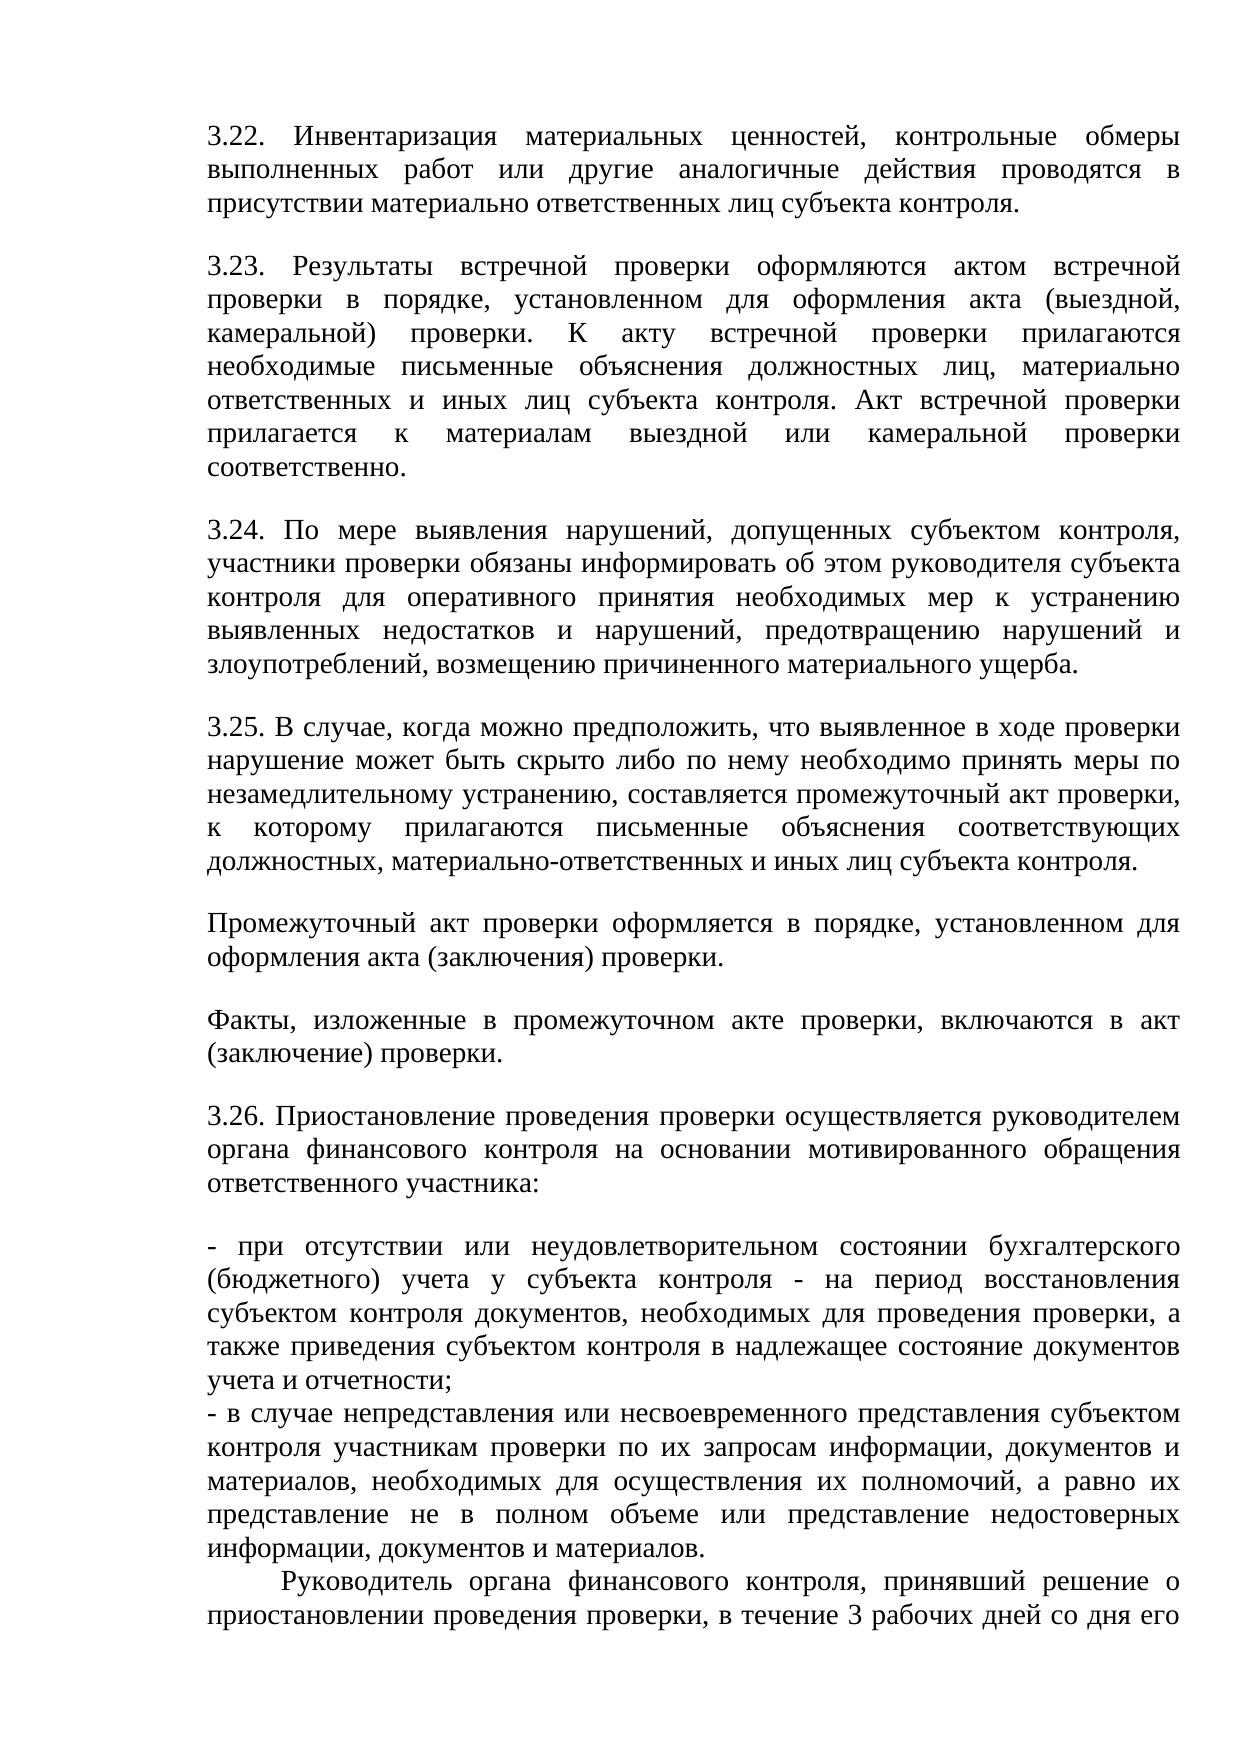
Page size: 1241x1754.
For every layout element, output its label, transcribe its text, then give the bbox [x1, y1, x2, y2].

text Промежуточный акт проверки оформляется в порядке, установленном для оформления акта (заключения) проверки. [207, 906, 1181, 973]
text - при отсутствии или неудовлетворительном состоянии бухгалтерского (бюджетного) учета у субъекта контроля - на период восстановления субъектом контроля документов, необходимых для проведения проверки, а также приведения субъектом контроля в надлежащее состояние документов учета и отчетности; [207, 1228, 1181, 1396]
text 3.24. По мере выявления нарушений, допущенных субъектом контроля, участники проверки обязаны информировать об этом руководителя субъекта контроля для оперативного принятия необходимых мер к устранению выявленных недостатков и нарушений, предотвращению нарушений и злоупотреблений, возмещению причиненного материального ущерба. [207, 512, 1181, 679]
text 3.25. В случае, когда можно предположить, что выявленное в ходе проверки нарушение может быть скрыто либо по нему необходимо принять меры по незамедлительному устранению, составляется промежуточный акт проверки, к которому прилагаются письменные объяснения соответствующих должностных, материально-ответственных и иных лиц субъекта контроля. [207, 709, 1181, 876]
text 3.23. Результаты встречной проверки оформляются актом встречной проверки в порядке, установленном для оформления акта (выездной, камеральной) проверки. К акту встречной проверки прилагаются необходимые письменные объяснения должностных лиц, материально ответственных и иных лиц субъекта контроля. Акт встречной проверки прилагается к материалам выездной или камеральной проверки соответственно. [207, 248, 1181, 483]
text 3.26. Приостановление проведения проверки осуществляется руководителем органа финансового контроля на основании мотивированного обращения ответственного участника: [207, 1098, 1181, 1199]
text - в случае непредставления или несвоевременного представления субъектом контроля участникам проверки по их запросам информации, документов и материалов, необходимых для осуществления их полномочий, а равно их представление не в полном объеме или представление недостоверных информации, документов и материалов. [207, 1396, 1181, 1563]
text Факты, изложенные в промежуточном акте проверки, включаются в акт (заключение) проверки. [207, 1002, 1181, 1069]
text 3.22. Инвентаризация материальных ценностей, контрольные обмеры выполненных работ или другие аналогичные действия проводятся в присутствии материально ответственных лиц субъекта контроля. [207, 118, 1181, 219]
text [207, 1563, 1181, 1630]
